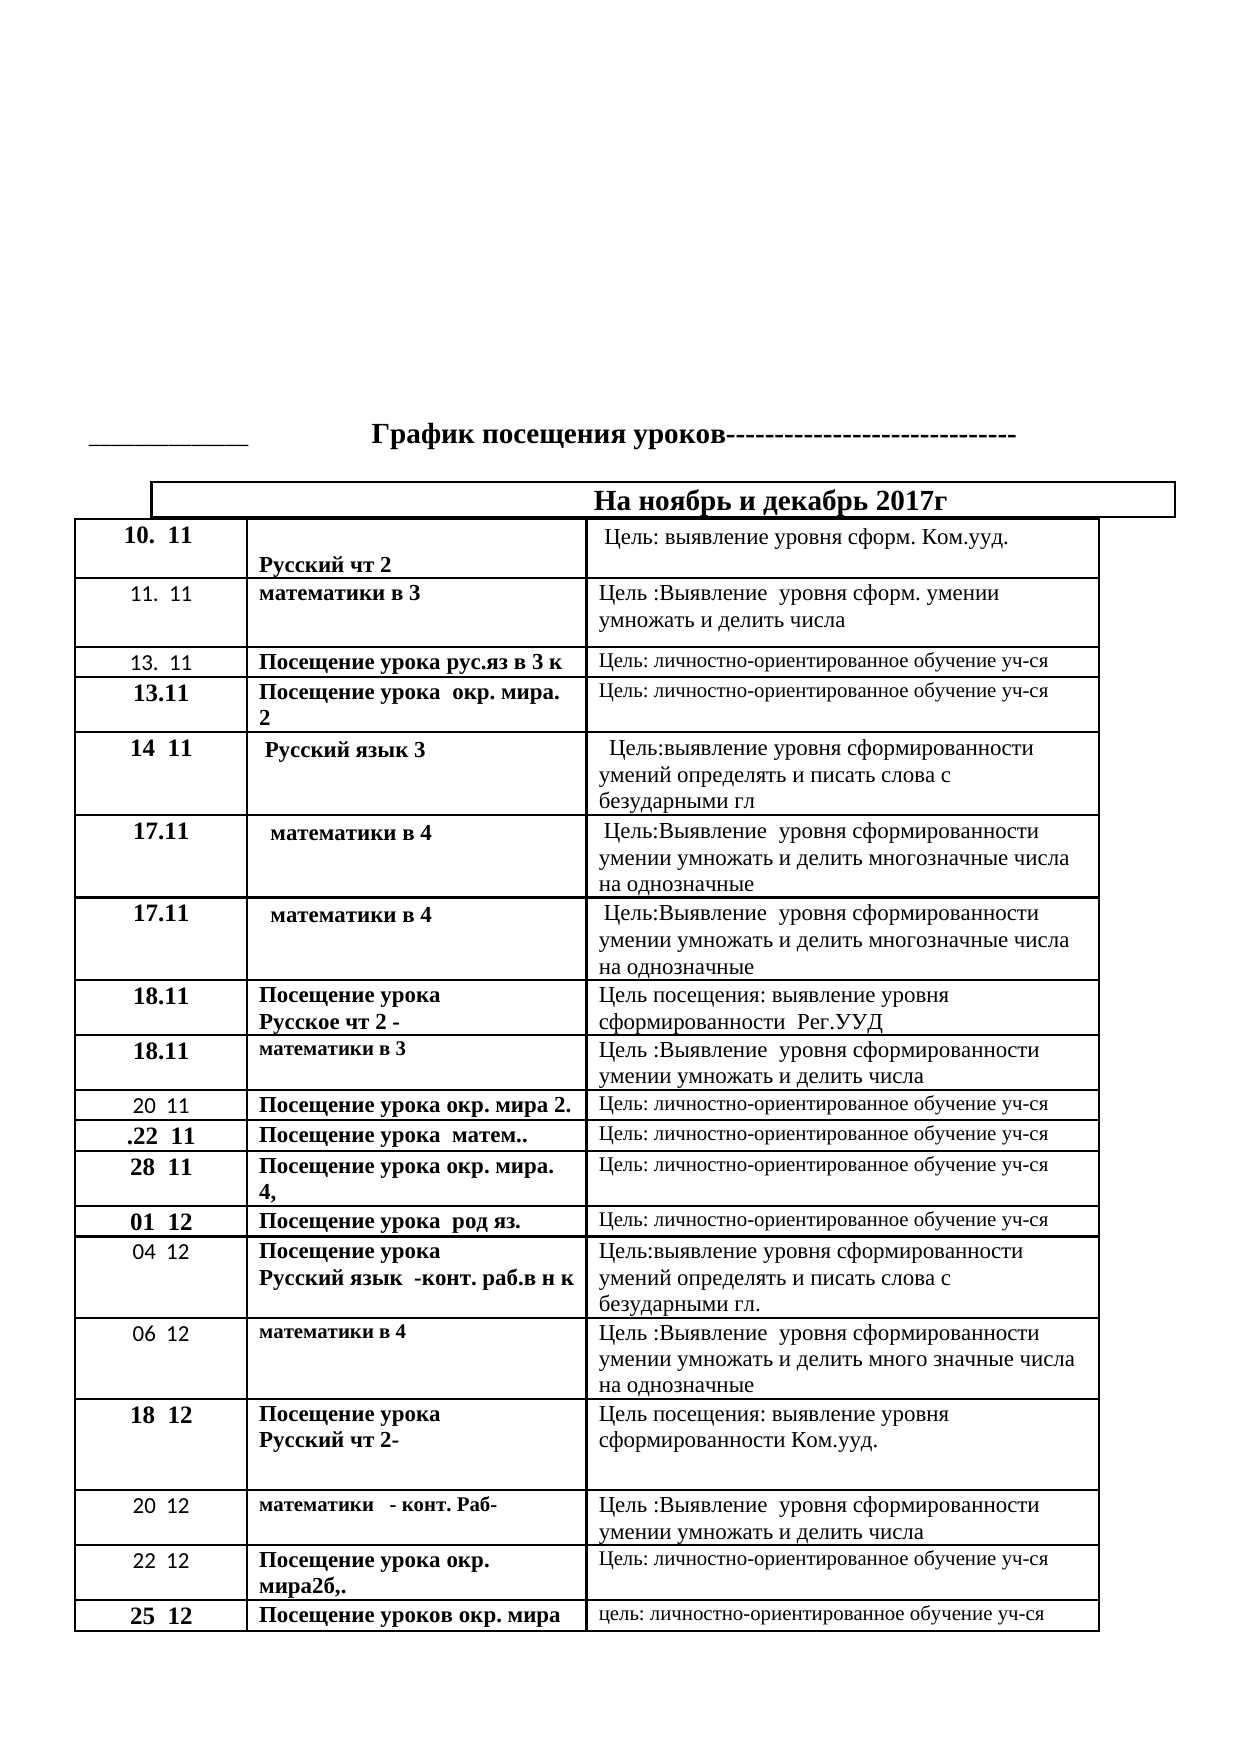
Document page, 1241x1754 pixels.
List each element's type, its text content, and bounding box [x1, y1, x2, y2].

table_cell математики в 3 [248, 1036, 585, 1089]
table_cell 17.11 [76, 816, 246, 896]
table_cell Цель посещения: выявление уровня сформированности Рег.УУД [588, 981, 1098, 1034]
table_cell Цель :Выявление уровня сформированности умении умножать и делить числа [588, 1036, 1098, 1089]
table_header Русский чт 2 [248, 520, 585, 577]
table_cell Цель:выявление уровня сформированности умений определять и писать слова с безударными гл [588, 733, 1098, 814]
table_cell 17.11 [76, 899, 246, 979]
table_cell 25 12 [76, 1601, 246, 1630]
table_cell Цель: личностно-ориентированное обучение уч-ся [588, 1546, 1098, 1599]
table_cell Цель :Выявление уровня сформированности умении умножать и делить много значные числа на однозначные [588, 1319, 1098, 1398]
table_header Цель: выявление уровня сформ. Ком.ууд. [588, 520, 1098, 577]
table_cell математики в 4 [248, 816, 585, 896]
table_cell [248, 1601, 585, 1630]
table_header На ноябрь и декабрь 2017г [153, 483, 1174, 516]
table_cell Цель: личностно-ориентированное обучение уч-ся [588, 648, 1098, 676]
table_cell 18.11 [76, 981, 246, 1034]
table_cell 18 12 [76, 1400, 246, 1489]
text ______________ График посещения уроков------------------------------ [89, 407, 1152, 452]
table_cell Посещение урока род яз. [248, 1207, 585, 1235]
table_cell Посещение урока матем.. [248, 1121, 585, 1150]
table_cell Цель :Выявление уровня сформ. умении умножать и делить числа [588, 579, 1098, 646]
table_cell Посещение урока Русское чт 2 - [248, 981, 585, 1034]
table_cell Цель: личностно-ориентированное обучение уч-ся [588, 1152, 1098, 1204]
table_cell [588, 1601, 1098, 1630]
table_cell Цель :Выявление уровня сформированности умении умножать и делить числа [588, 1491, 1098, 1544]
table_cell математики в 4 [248, 899, 585, 979]
table_cell Посещение урока окр. мира. 4, [248, 1152, 585, 1204]
table_cell Посещение урока Русский язык -конт. раб.в н к [248, 1238, 585, 1317]
table_cell математики - конт. Раб- [248, 1491, 585, 1544]
table_cell Цель: личностно-ориентированное обучение уч-ся [588, 678, 1098, 731]
table_cell математики в 3 [248, 579, 585, 646]
table_cell 14 11 [76, 733, 246, 814]
table_cell 01 12 [76, 1207, 246, 1235]
table_cell 13.11 [76, 678, 246, 731]
table_cell Посещение урока рус.яз в 3 к [248, 648, 585, 676]
table_cell Русский язык 3 [248, 733, 585, 814]
table_cell Посещение урока Русский чт 2- [248, 1400, 585, 1489]
table_cell 20 11 [76, 1091, 246, 1119]
table_cell 18.11 [76, 1036, 246, 1089]
table_cell Посещение урока окр. мира. 2 [248, 678, 585, 731]
table_cell 11. 11 [76, 579, 246, 646]
table_cell 20 12 [76, 1491, 246, 1544]
table_cell Посещение урока окр. мира 2. [248, 1091, 585, 1119]
table_cell Цель:Выявление уровня сформированности умении умножать и делить многозначные числа на однозначные [588, 899, 1098, 979]
table_cell Цель:Выявление уровня сформированности умении умножать и делить многозначные числа на однозначные [588, 816, 1098, 896]
table_cell Цель посещения: выявление уровня сформированности Ком.ууд. [588, 1400, 1098, 1489]
table_cell математики в 4 [248, 1319, 585, 1398]
table_cell Цель: личностно-ориентированное обучение уч-ся [588, 1091, 1098, 1119]
table_cell 28 11 [76, 1152, 246, 1204]
table_cell 22 12 [76, 1546, 246, 1599]
table_cell Посещение урока окр. мира2б,. [248, 1546, 585, 1599]
table_cell 13. 11 [76, 648, 246, 676]
table_cell Цель: личностно-ориентированное обучение уч-ся [588, 1121, 1098, 1150]
table_cell Цель:выявление уровня сформированности умений определять и писать слова с безударными гл. [588, 1238, 1098, 1317]
table_cell .22 11 [76, 1121, 246, 1150]
table_cell 06 12 [76, 1319, 246, 1398]
table_header 10. 11 [76, 520, 246, 577]
table_cell 04 12 [76, 1238, 246, 1317]
table_cell Цель: личностно-ориентированное обучение уч-ся [588, 1207, 1098, 1235]
